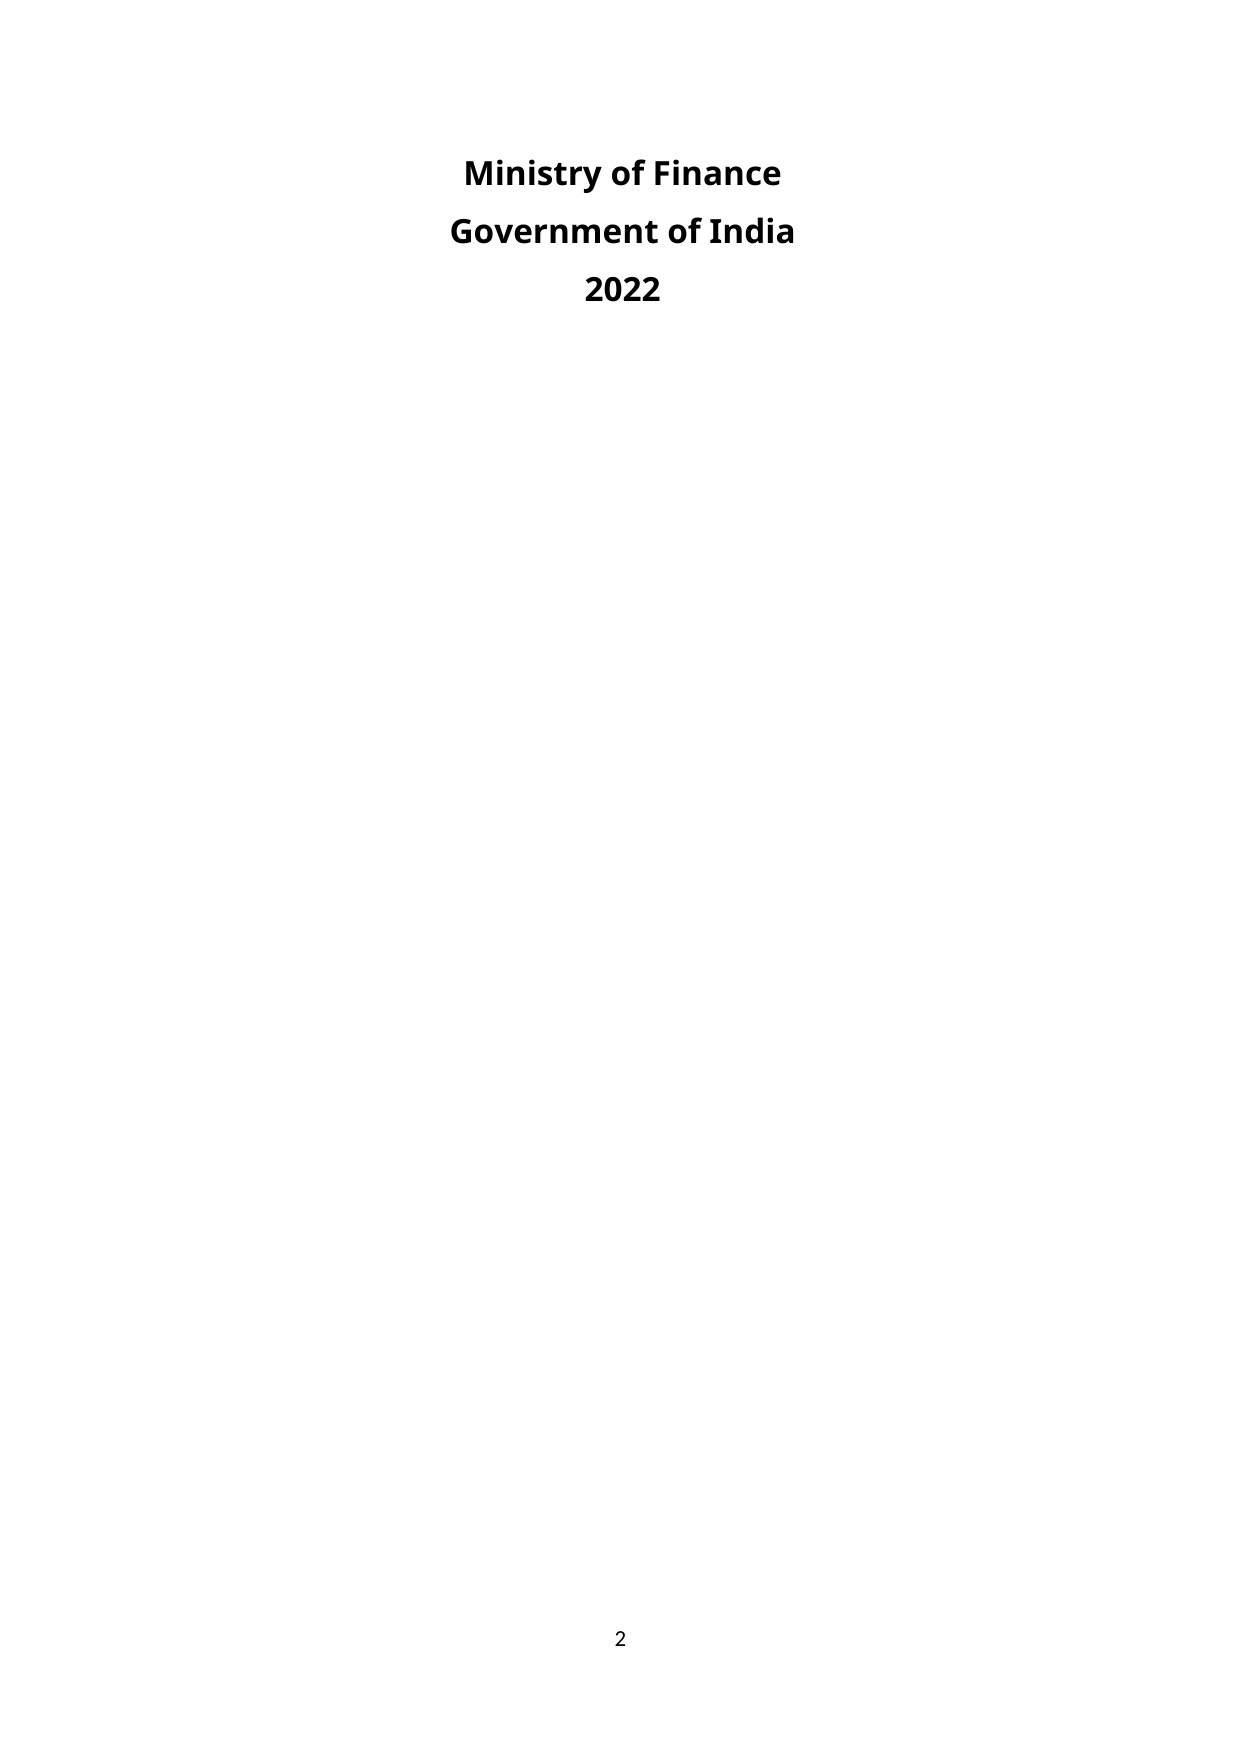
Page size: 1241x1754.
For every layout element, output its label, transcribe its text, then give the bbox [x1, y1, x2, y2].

subtitle Government of India [150, 208, 1095, 253]
subtitle 2022 [150, 266, 1095, 311]
subtitle Ministry of Finance [150, 150, 1095, 195]
